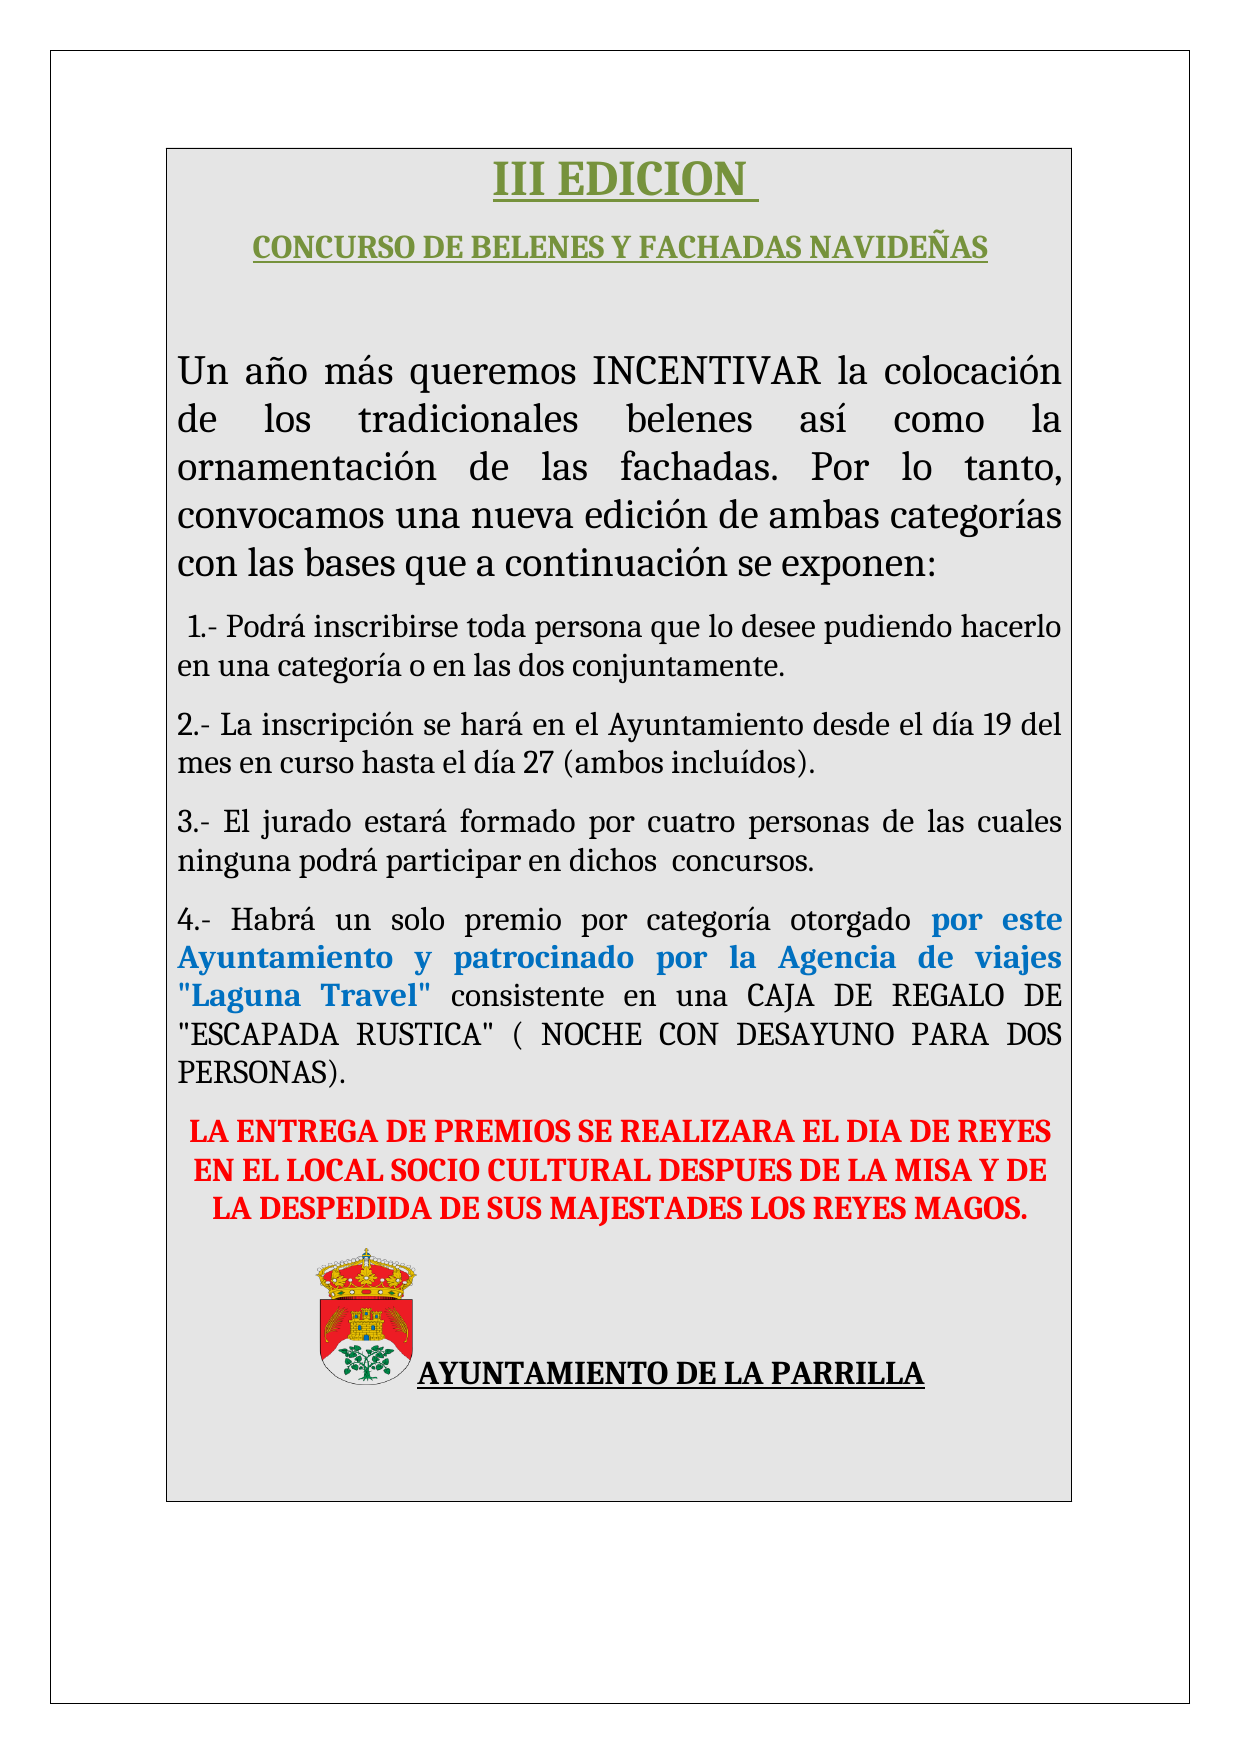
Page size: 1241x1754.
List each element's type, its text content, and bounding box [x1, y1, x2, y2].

text 1.- Podrá inscribirse toda persona que lo desee pudiendo hacerlo en una categoría o en las dos conjuntamente. [167, 604, 1071, 684]
text 3.- El jurado estará formado por cuatro personas de las cuales ninguna podrá participar en dichos concursos. [167, 799, 1071, 879]
text CONCURSO DE BELENES Y FACHADAS NAVIDEÑAS [167, 226, 1071, 267]
text 2.- La inscripción se hará en el Ayuntamiento desde el día 19 del mes en curso hasta el día 27 (ambos incluídos). [167, 702, 1071, 782]
text Un año más queremos INCENTIVAR la colocación de los tradicionales belenes así como la ornamentación de las fachadas. Por lo tanto, convocamos una nueva edición de ambas categorías con las bases que a continuación se exponen: [167, 344, 1071, 587]
text III EDICION [167, 149, 1071, 208]
text 4.- Habrá un solo premio por categoría otorgado por este Ayuntamiento y patrocinado por la Agencia de viajes "Laguna Travel" consistente en una CAJA DE REGALO DE "ESCAPADA RUSTICA" ( NOCHE CON DESAYUNO PARA DOS PERSONAS). [167, 897, 1071, 1092]
text AYUNTAMIENTO DE LA PARRILLA [167, 1245, 1071, 1393]
text LA ENTREGA DE PREMIOS SE REALIZARA EL DIA DE REYES EN EL LOCAL SOCIO CULTURAL DESPUES DE LA MISA Y DE LA DESPEDIDA DE SUS MAJESTADES LOS REYES MAGOS. [167, 1109, 1071, 1228]
picture [315, 1248, 417, 1385]
